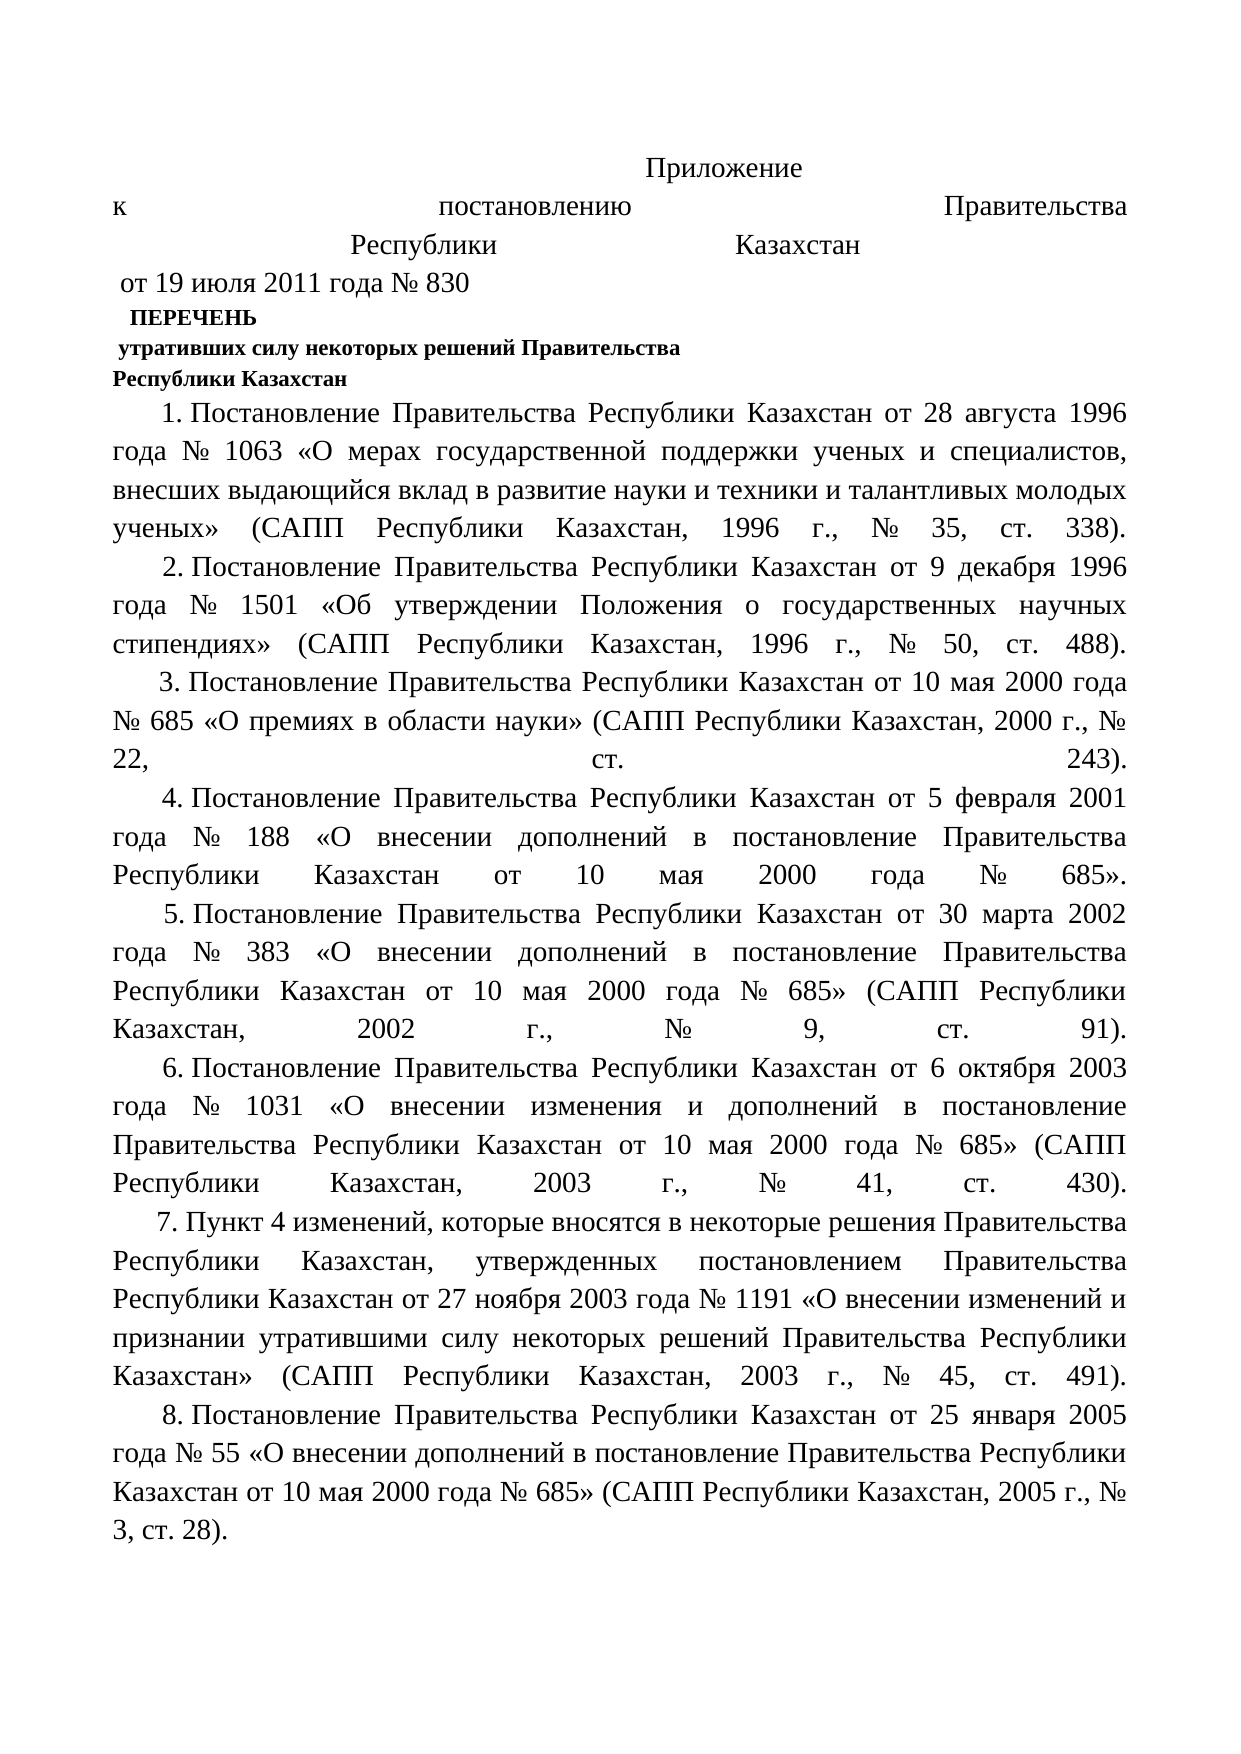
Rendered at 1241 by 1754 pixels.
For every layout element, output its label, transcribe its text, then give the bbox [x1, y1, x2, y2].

text ПЕРЕЧЕНЬ утративших силу некоторых решений Правительства Республики Казахстан [112, 304, 1128, 391]
text 1. Постановление Правительства Республики Казахстан от 28 августа 1996 года № 1063 «О мерах государственной поддержки ученых и специалистов, внесших выдающийся вклад в развитие науки и техники и талантливых молодых ученых» (САПП Республики Казахстан, 1996 г., № 35, ст. 338). 2. Постановление Правительства Республики Казахстан от 9 декабря 1996 года № 1501 «Об утверждении Положения о государственных научных стипендиях» (САПП Республики Казахстан, 1996 г., № 50, ст. 488). 3. Постановление Правительства Республики Казахстан от 10 мая 2000 года № 685 «О премиях в области науки» (САПП Республики Казахстан, 2000 г., № 22, ст. 243). 4. Постановление Правительства Республики Казахстан от 5 февраля 2001 года № 188 «О внесении дополнений в постановление Правительства Республики Казахстан от 10 мая 2000 года № 685». 5. Постановление Правительства Республики Казахстан от 30 марта 2002 года № 383 «О внесении дополнений в постановление Правительства Республики Казахстан от 10 мая 2000 года № 685» (САПП Республики Казахстан, 2002 г., № 9, ст. 91). 6. Постановление Правительства Республики Казахстан от 6 октября 2003 года № 1031 «О внесении изменения и дополнений в постановление Правительства Республики Казахстан от 10 мая 2000 года № 685» (САПП Республики Казахстан, 2003 г., № 41, ст. 430). 7. Пункт 4 изменений, которые вносятся в некоторые решения Правительства Республики Казахстан, утвержденных постановлением Правительства Республики Казахстан от 27 ноября 2003 года № 1191 «О внесении изменений и признании утратившими силу некоторых решений Правительства Республики Казахстан» (САПП Республики Казахстан, 2003 г., № 45, ст. 491). 8. Постановление Правительства Республики Казахстан от 25 января 2005 года № 55 «О внесении дополнений в постановление Правительства Республики Казахстан от 10 мая 2000 года № 685» (САПП Республики Казахстан, 2005 г., № 3, ст. 28). [112, 395, 1128, 1546]
text Приложение к постановлению Правительства Республики Казахстан от 19 июля 2011 года № 830 [112, 150, 1128, 299]
